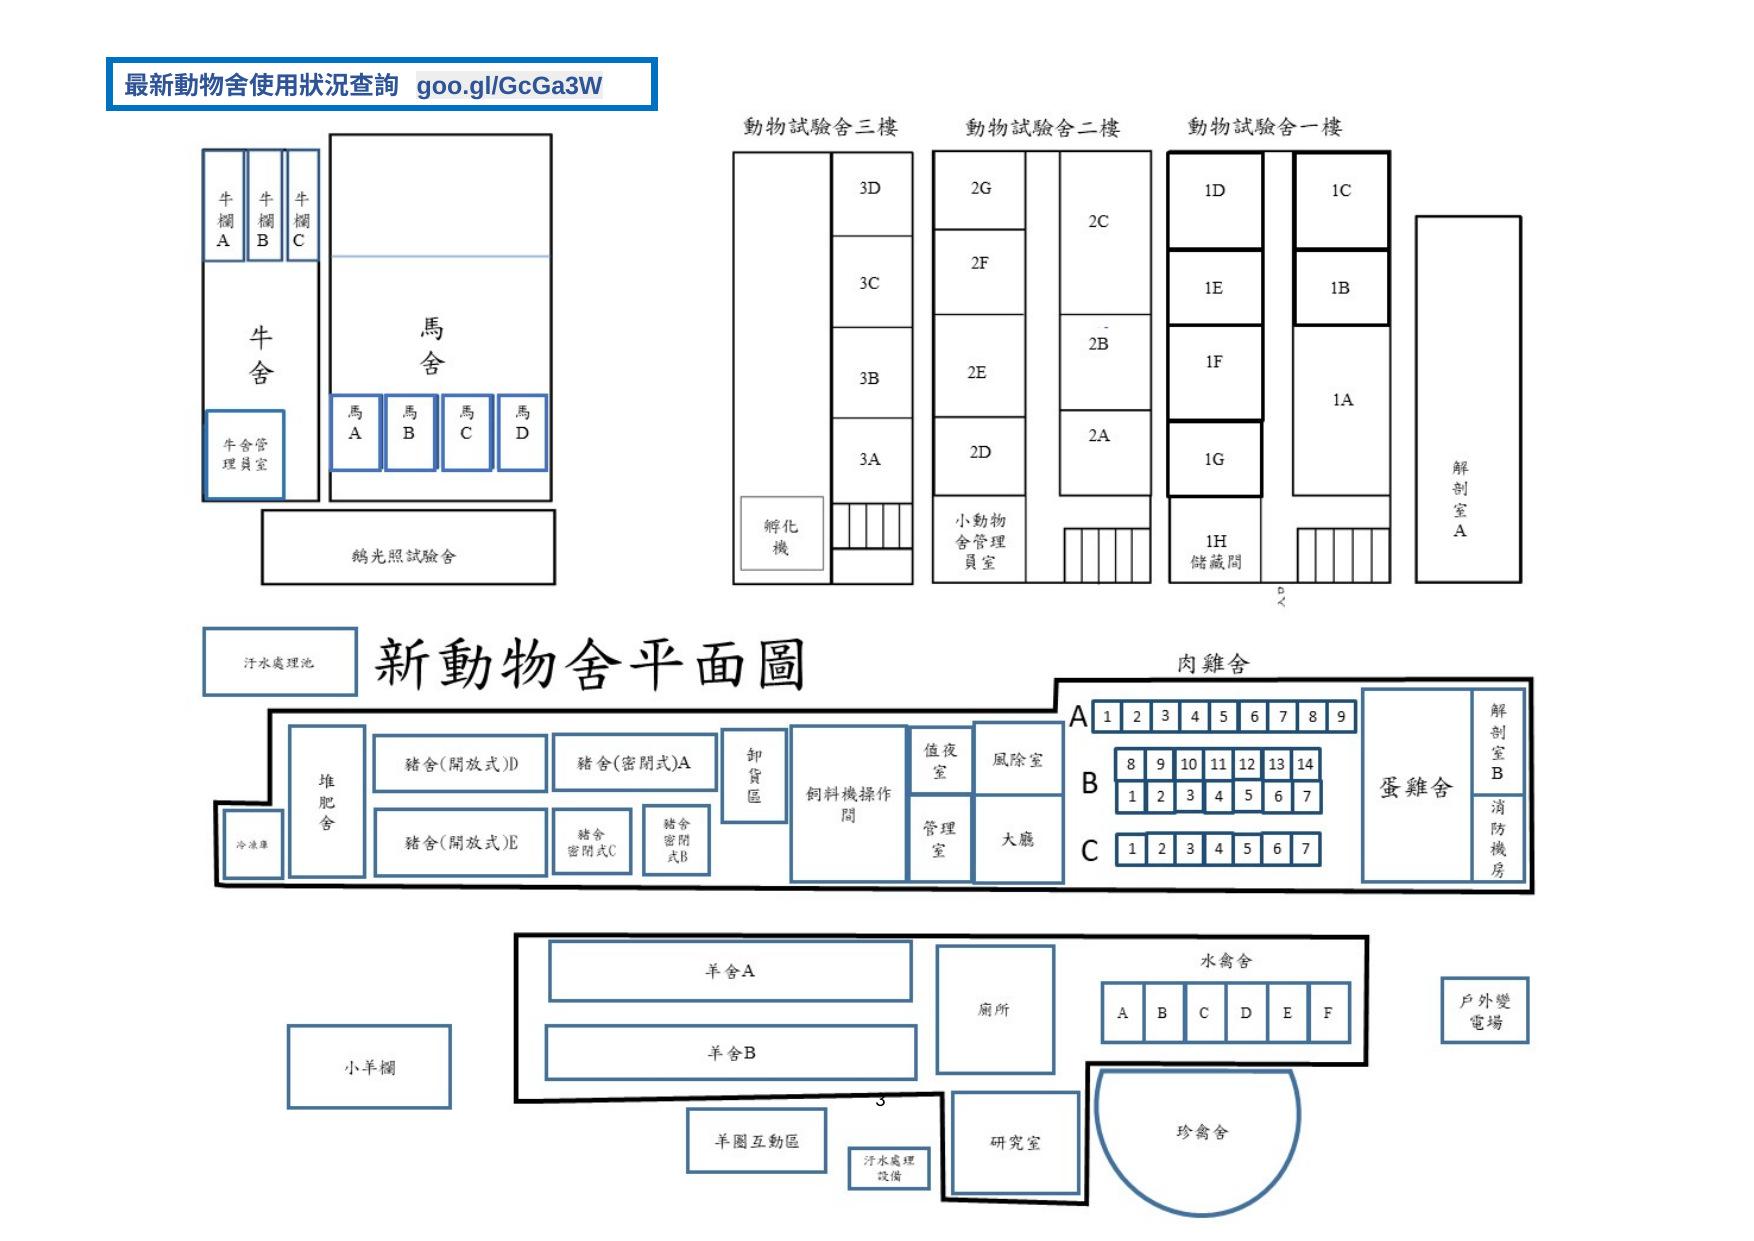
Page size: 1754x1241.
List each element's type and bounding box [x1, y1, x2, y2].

picture [92, 64, 1689, 1241]
